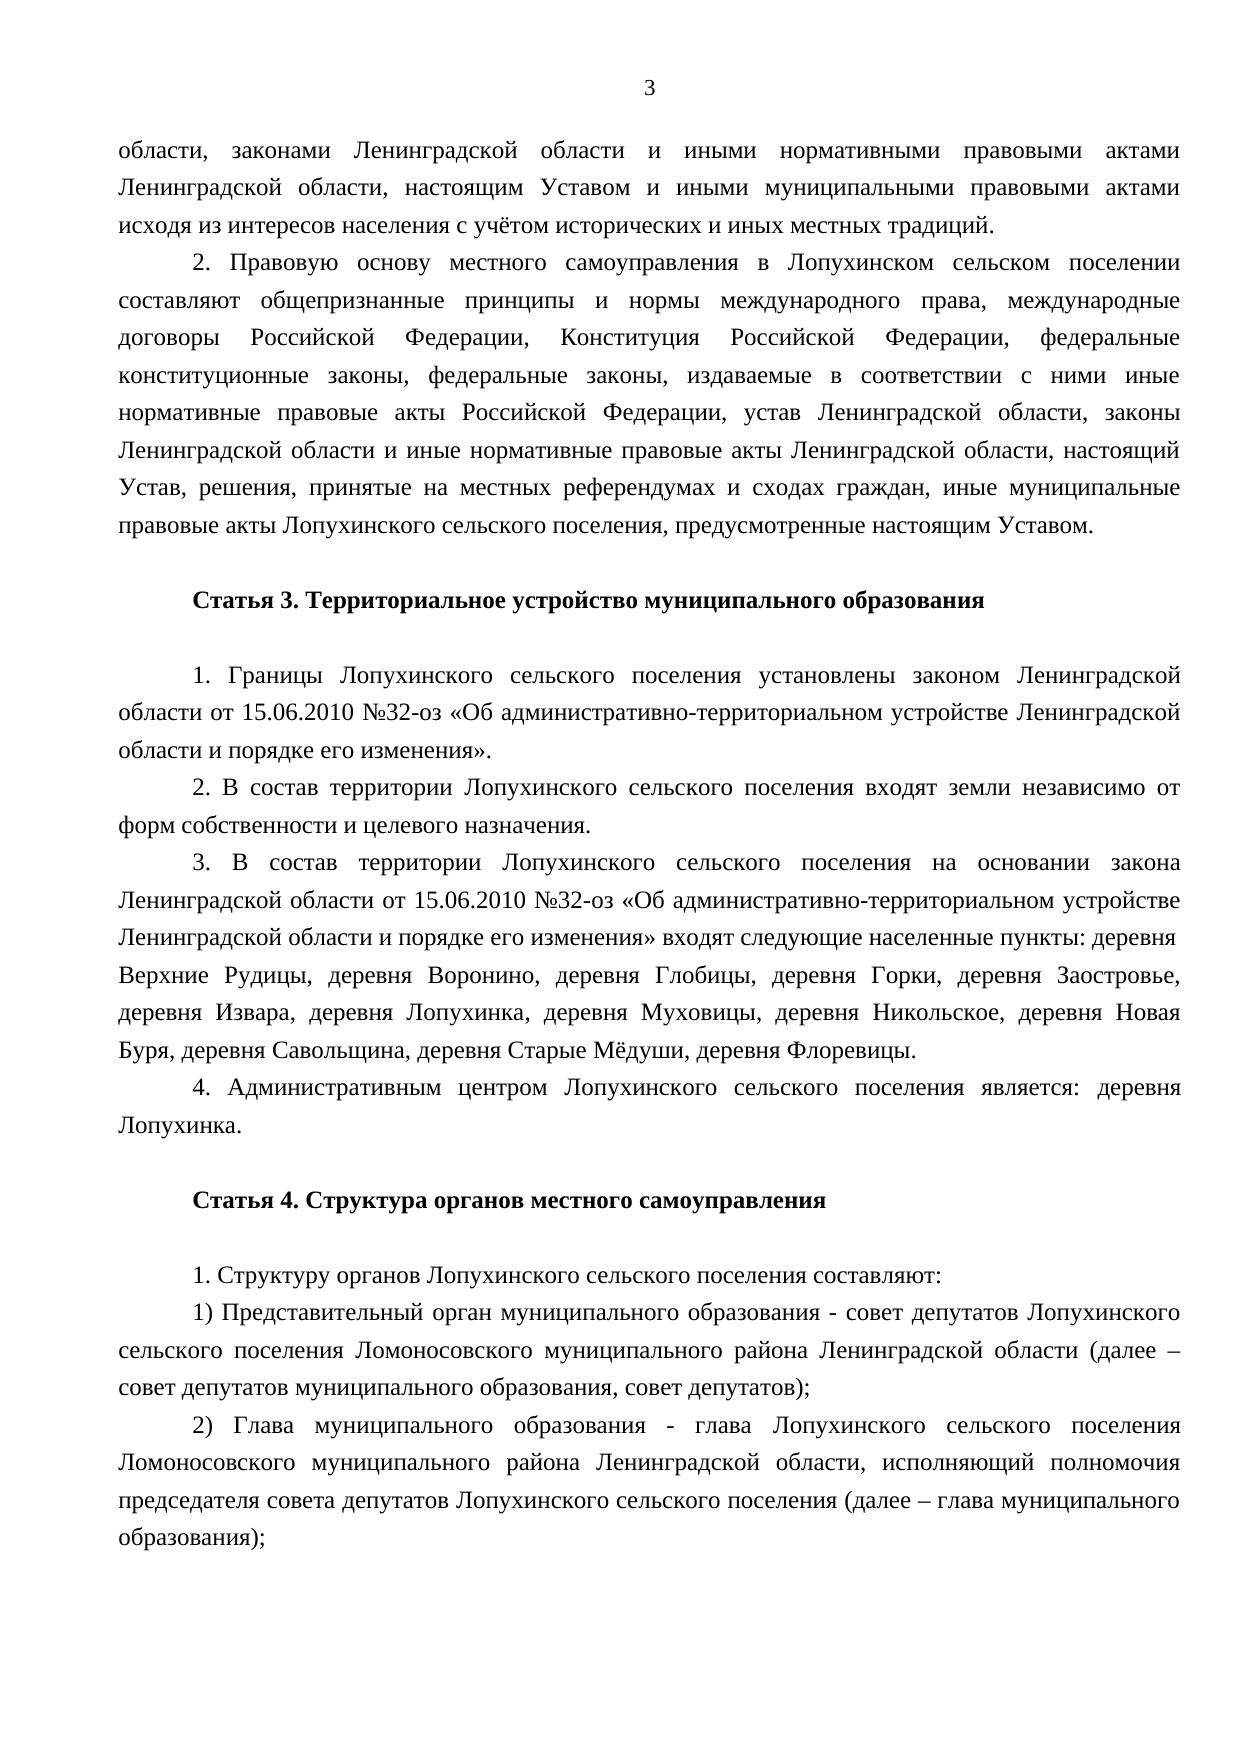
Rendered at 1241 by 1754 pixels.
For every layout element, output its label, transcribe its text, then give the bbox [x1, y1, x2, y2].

text 2. Правовую основу местного самоуправления в Лопухинском сельском поселении составляют общепризнанные принципы и нормы международного права, международные договоры Российской Федерации, Конституция Российской Федерации, федеральные конституционные законы, федеральные законы, издаваемые в соответствии с ними иные нормативные правовые акты Российской Федерации, устав Ленинградской области, законы Ленинградской области и иные нормативные правовые акты Ленинградской области, настоящий Устав, решения, принятые на местных референдумах и сходах граждан, иные муниципальные правовые акты Лопухинского сельского поселения, предусмотренные настоящим Уставом. [118, 241, 1181, 541]
text 2) Глава муниципального образования - глава Лопухинского сельского поселения Ломоносовского муниципального района Ленинградской области, исполняющий полномочия председателя совета депутатов Лопухинского сельского поселения (далее – глава муниципального образования); [118, 1403, 1181, 1553]
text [118, 128, 1181, 241]
text 4. Административным центром Лопухинского сельского поселения является: деревня Лопухинка. [118, 1066, 1181, 1141]
text Статья 3. Территориальное устройство муниципального образования [118, 578, 1181, 616]
text Верхние Рудицы, деревня Воронино, деревня Глобицы, деревня Горки, деревня Заостровье, деревня Извара, деревня Лопухинка, деревня Муховицы, деревня Никольское, деревня Новая Буря, деревня Савольщина, деревня Старые Мёдуши, деревня Флоревицы. [118, 953, 1181, 1066]
text 3. В состав территории Лопухинского сельского поселения на основании закона Ленинградской области от 15.06.2010 №32-оз «Об административно-территориальном устройстве Ленинградской области и порядке его изменения» входят следующие населенные пункты: деревня [118, 841, 1181, 953]
text 2. В состав территории Лопухинского сельского поселения входят земли независимо от форм собственности и целевого назначения. [118, 766, 1181, 841]
text 1) Представительный орган муниципального образования - совет депутатов Лопухинского сельского поселения Ломоносовского муниципального района Ленинградской области (далее – совет депутатов муниципального образования, совет депутатов); [118, 1291, 1181, 1403]
text 1. Границы Лопухинского сельского поселения установлены законом Ленинградской области от 15.06.2010 №32-оз «Об административно-территориальном устройстве Ленинградской области и порядке его изменения». [118, 653, 1181, 766]
text Статья 4. Структура органов местного самоуправления [118, 1178, 1181, 1216]
text 1. Структуру органов Лопухинского сельского поселения составляют: [118, 1253, 1181, 1291]
